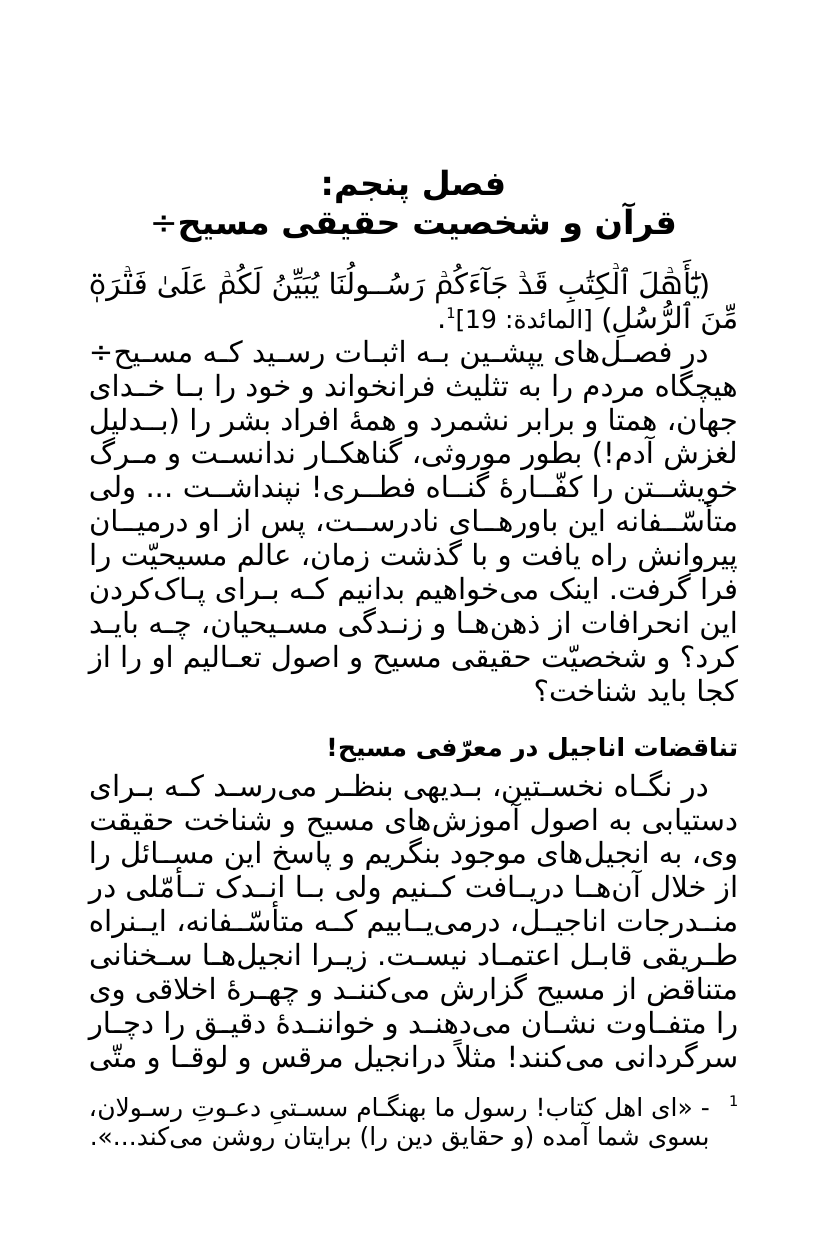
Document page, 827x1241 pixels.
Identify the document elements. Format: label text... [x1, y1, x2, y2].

text فصل پنجم: قرآن و شخصیت حقیقی مسیح÷ [89, 164, 738, 242]
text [89, 769, 738, 1074]
text ﴿يَٰٓأَهۡلَ ٱلۡكِتَٰبِ قَدۡ جَآءَكُمۡ رَسُولُنَا يُبَيِّنُ لَكُمۡ عَلَىٰ فَتۡرَةٖ مِّنَ ٱلرُّسُلِ﴾ [المائدة: 19]. [89, 267, 738, 335]
text تناقضات اناجیل در معرّفی مسیح! [89, 733, 738, 763]
text در فصل‌های یپشین به اثبات رسید که مسیح÷ هیچگاه مردم را به تثلیث فرانخواند و خود را با خدای جهان، همتا و برابر نشمرد و همۀ افراد بشر را (بدلیل لغزش آدم!) بطور موروثی، گناهکار ندانست و مرگ خویشتن را کفّارۀ گناه فطری! نپنداشت ... ولی متأسّفانه این باورهای نادرست، پس از او درمیان پیروانش راه یافت و با گذشت زمان، عالم مسیحیّت را فرا گرفت. اینک می‌خواهیم بدانیم که برای پاک‌کردن این انحرافات از ذهن‌‌ها و زندگی مسیحیان، چه باید کرد؟ و شخصیّت حقیقی مسیح و اصول تعالیم او را از کجا باید شناخت؟ [89, 335, 738, 708]
